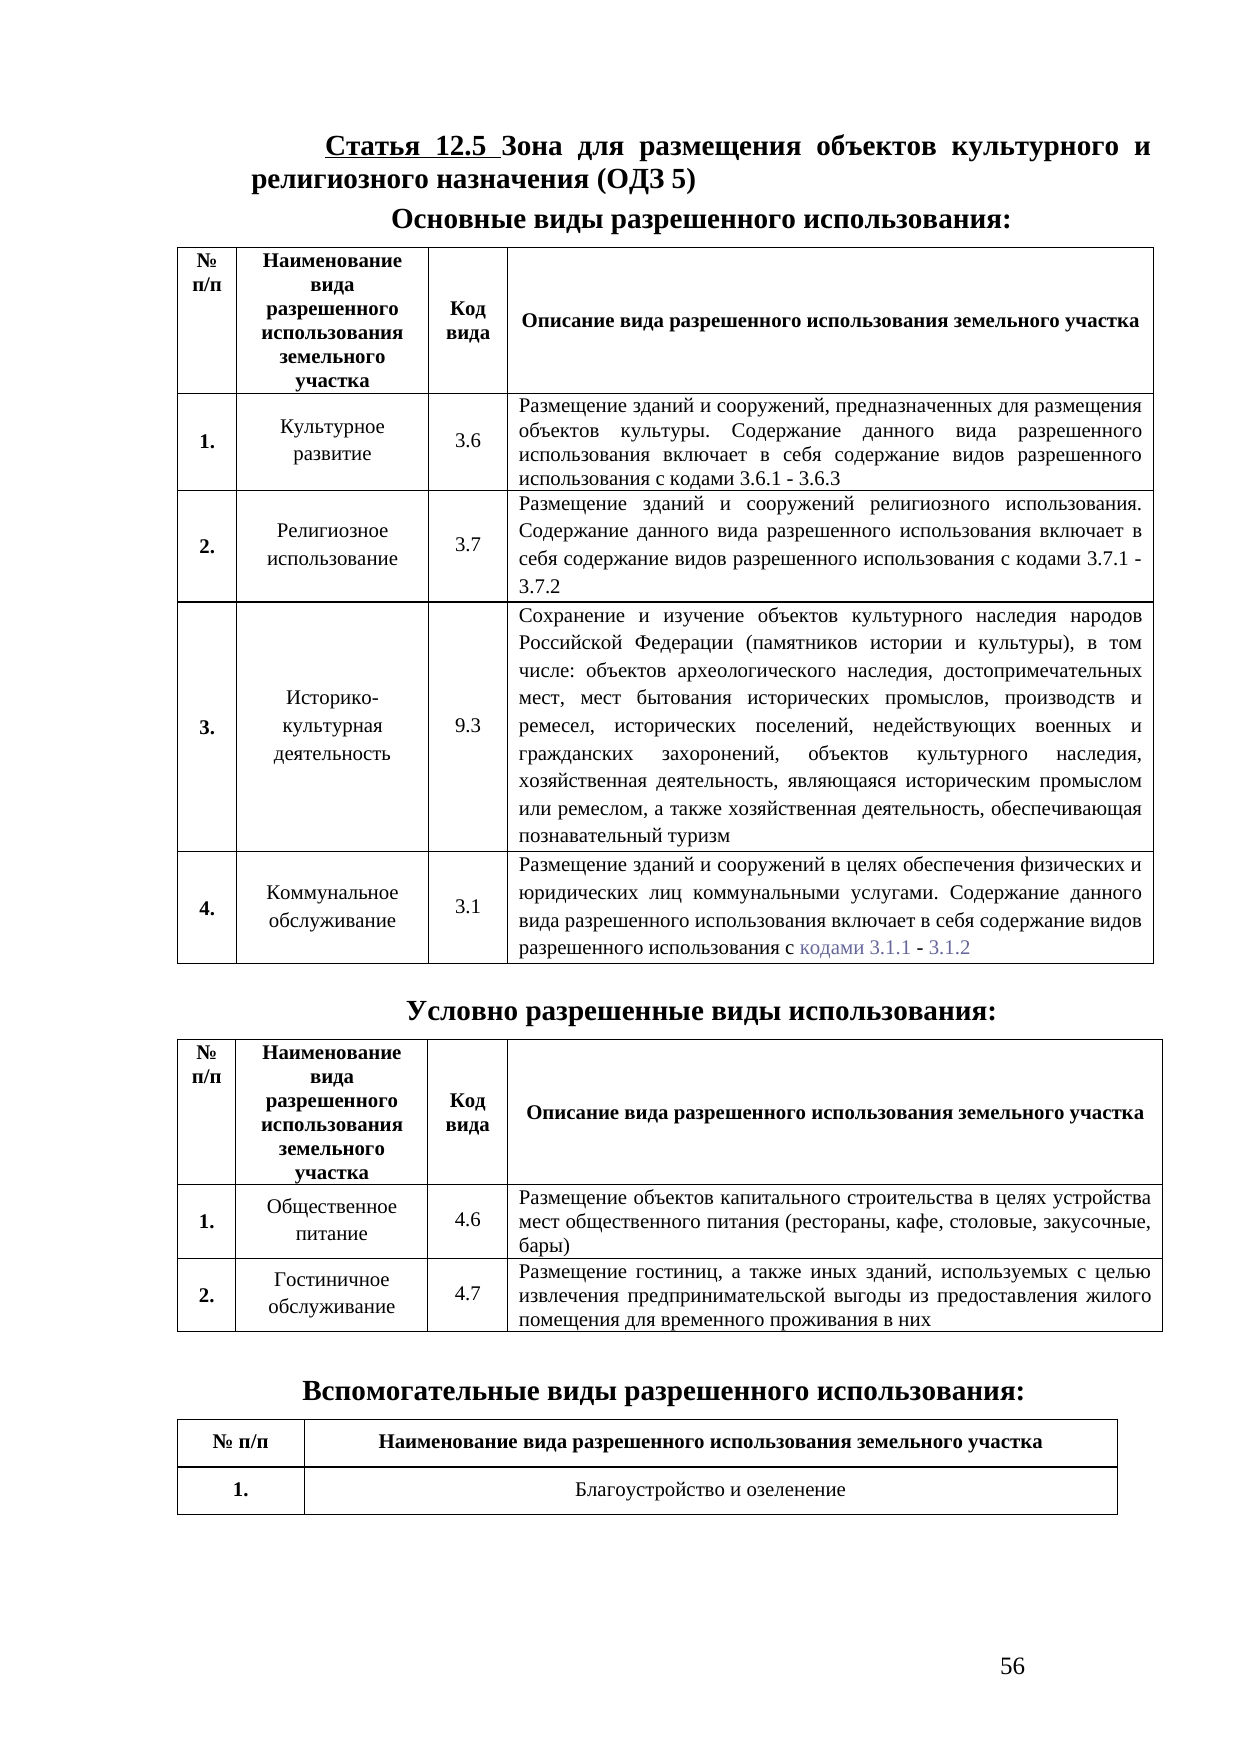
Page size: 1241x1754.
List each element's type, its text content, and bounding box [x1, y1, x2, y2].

table_cell Религиозное использование [237, 491, 428, 601]
table_cell Гостиничное обслуживание [236, 1259, 427, 1331]
table_cell Размещение зданий и сооружений в целях обеспечения физических и юридических лиц коммунальными услугами. Содержание данного вида разрешенного использования включает в себя содержание видов разрешенного использования с кодами 3.1.1 - 3.1.2 [508, 852, 1153, 963]
table_cell 2. [178, 491, 236, 601]
table_cell Культурное развитие [237, 394, 428, 490]
table_cell Общественное питание [236, 1185, 427, 1257]
table_header № п/п [178, 248, 236, 392]
table_cell Размещение гостиниц, а также иных зданий, используемых с целью извлечения предпринимательской выгоды из предоставления жилого помещения для временного проживания в них [508, 1259, 1162, 1331]
table_header Код вида [428, 1040, 507, 1184]
table_header Описание вида разрешенного использования земельного участка [508, 1040, 1162, 1184]
table_header Описание вида разрешенного использования земельного участка [508, 248, 1153, 392]
table_cell Коммунальное обслуживание [237, 852, 428, 963]
text Основные виды разрешенного использования: [251, 201, 1152, 234]
table_cell Размещение зданий и сооружений религиозного использования. Содержание данного вида разрешенного использования включает в себя содержание видов разрешенного использования с кодами 3.7.1 - 3.7.2 [508, 491, 1153, 601]
table_header Наименование вида разрешенного использования земельного участка [236, 1040, 427, 1184]
table_cell 1. [178, 1468, 304, 1514]
table_cell Благоустройство и озеленение [305, 1468, 1117, 1514]
table_cell 1. [178, 394, 236, 490]
table_cell 4.7 [428, 1259, 507, 1331]
text Условно разрешенные виды использования: [251, 993, 1152, 1026]
table_cell 4.6 [428, 1185, 507, 1257]
table_cell Размещение зданий и сооружений, предназначенных для размещения объектов культуры. Содержание данного вида разрешенного использования включает в себя содержание видов разрешенного использования с кодами 3.6.1 - 3.6.3 [508, 394, 1153, 490]
table_cell Историко-культурная деятельность [237, 603, 428, 851]
table_cell Сохранение и изучение объектов культурного наследия народов Российской Федерации (памятников истории и культуры), в том числе: объектов археологического наследия, достопримечательных мест, мест бытования исторических промыслов, производств и ремесел, исторических поселений, недействующих военных и гражданских захоронений, объектов культурного наследия, хозяйственная деятельность, являющаяся историческим промыслом или ремеслом, а также хозяйственная деятельность, обеспечивающая познавательный туризм [508, 603, 1153, 851]
table_cell 9.3 [429, 603, 507, 851]
table_cell 2. [178, 1259, 235, 1331]
table_header № п/п [178, 1040, 235, 1184]
table_header Наименование вида разрешенного использования земельного участка [305, 1420, 1117, 1466]
table_cell Размещение объектов капитального строительства в целях устройства мест общественного питания (рестораны, кафе, столовые, закусочные, бары) [508, 1185, 1162, 1257]
table_cell 3.6 [429, 394, 507, 490]
table_cell 3.7 [429, 491, 507, 601]
table_cell 3. [178, 603, 236, 851]
table_cell 1. [178, 1185, 235, 1257]
text Статья 12.5 Зона для размещения объектов культурного и религиозного назначения (ОДЗ 5) [251, 128, 1152, 195]
text Вспомогательные виды разрешенного использования: [176, 1373, 1152, 1407]
table_cell 4. [178, 852, 236, 963]
table_header Код вида [429, 248, 507, 392]
table_header № п/п [178, 1420, 304, 1466]
table_cell 3.1 [429, 852, 507, 963]
table_header Наименование вида разрешенного использования земельного участка [237, 248, 428, 392]
